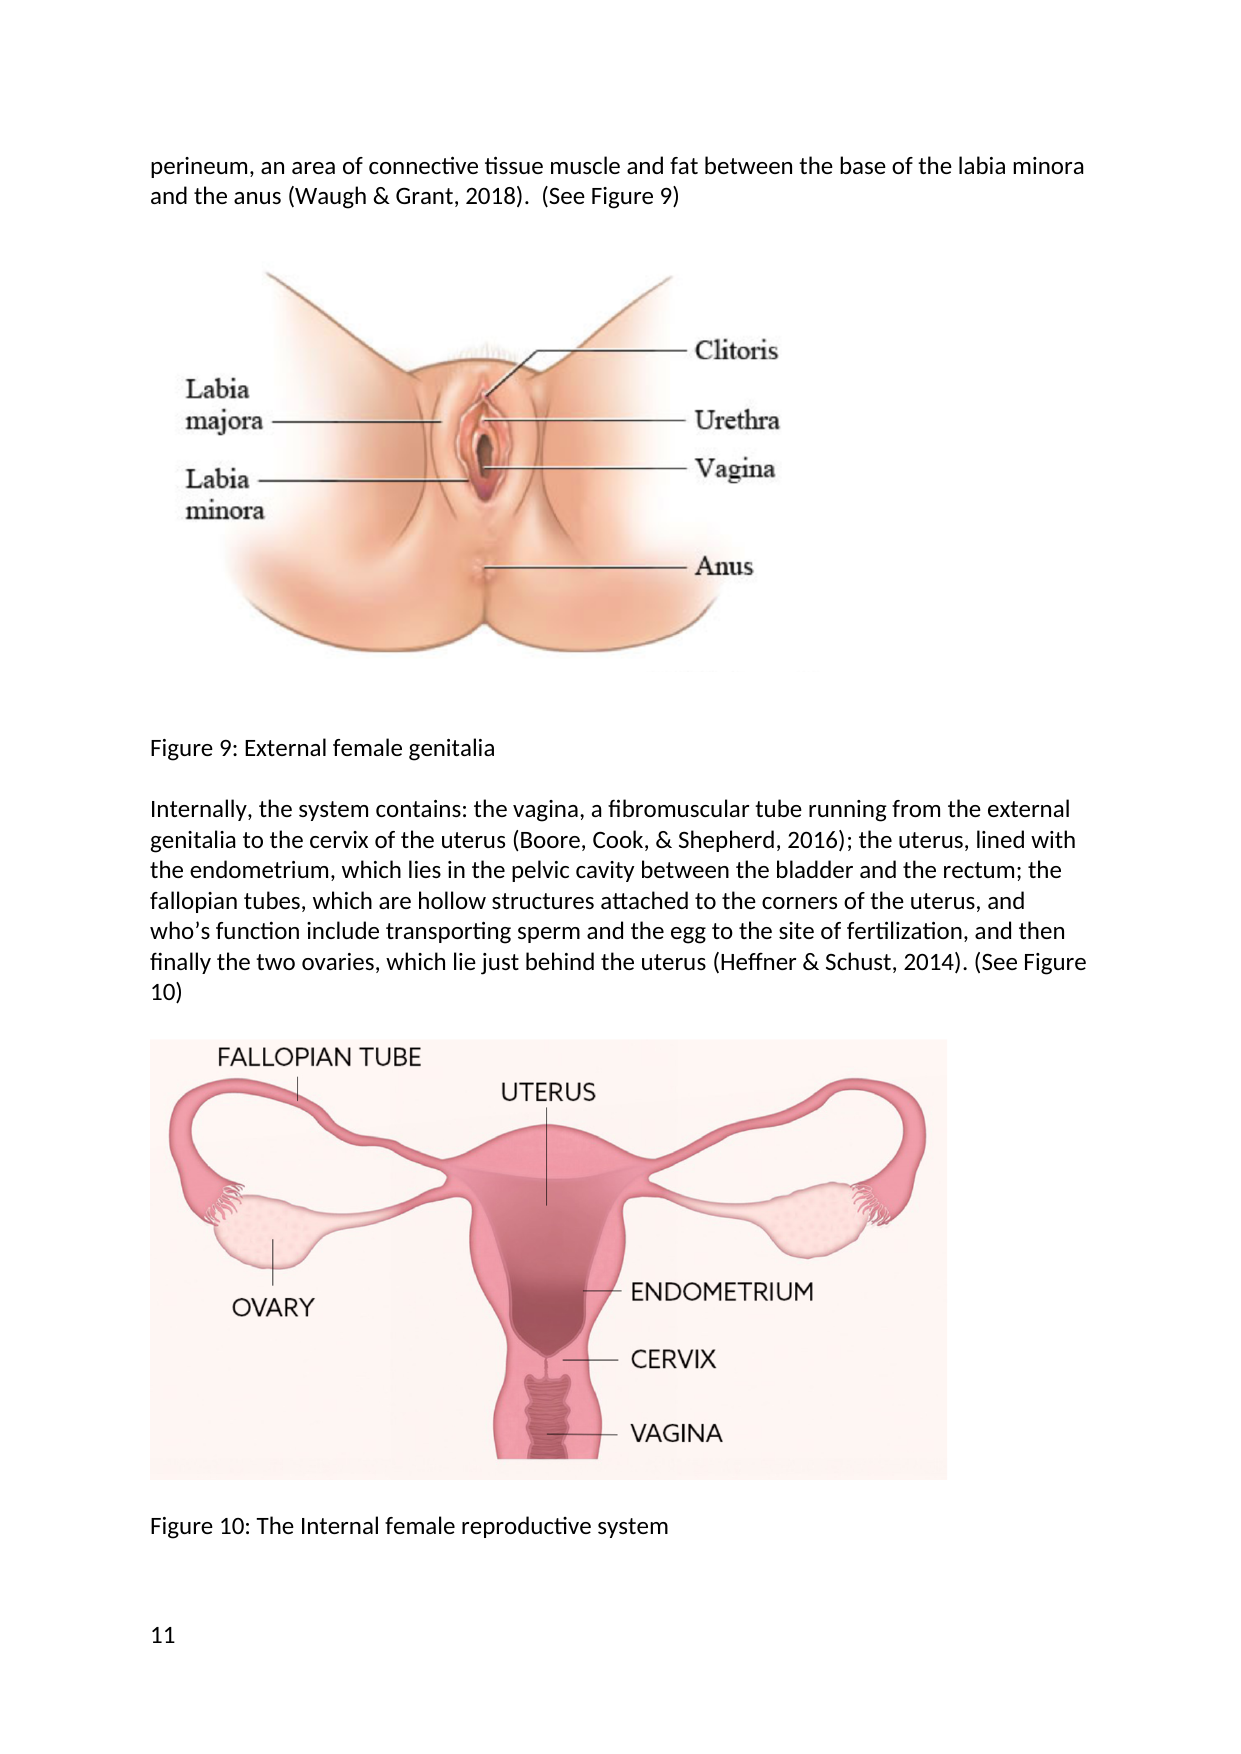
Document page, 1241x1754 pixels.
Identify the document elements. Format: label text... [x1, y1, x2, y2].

text Figure 10: The Internal female reproductive system [150, 1510, 1090, 1541]
picture [150, 1037, 950, 1480]
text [150, 150, 1110, 211]
picture [150, 241, 840, 672]
text Internally, the system contains: the vagina, a fibromuscular tube running from the external genitalia to the cervix of the uterus (Boore, Cook, & Shepherd, 2016); the uterus, lined with the endometrium, which lies in the pelvic cavity between the bladder and the rectum; the fallopian tubes, which are hollow structures attached to the corners of the uterus, and who’s function include transporting sperm and the egg to the site of fertilization, and then finally the two ovaries, which lie just behind the uterus (Heffner & Schust, 2014). (See Figure 10) [150, 793, 1090, 1007]
text Figure 9: External female genitalia [150, 732, 1090, 763]
